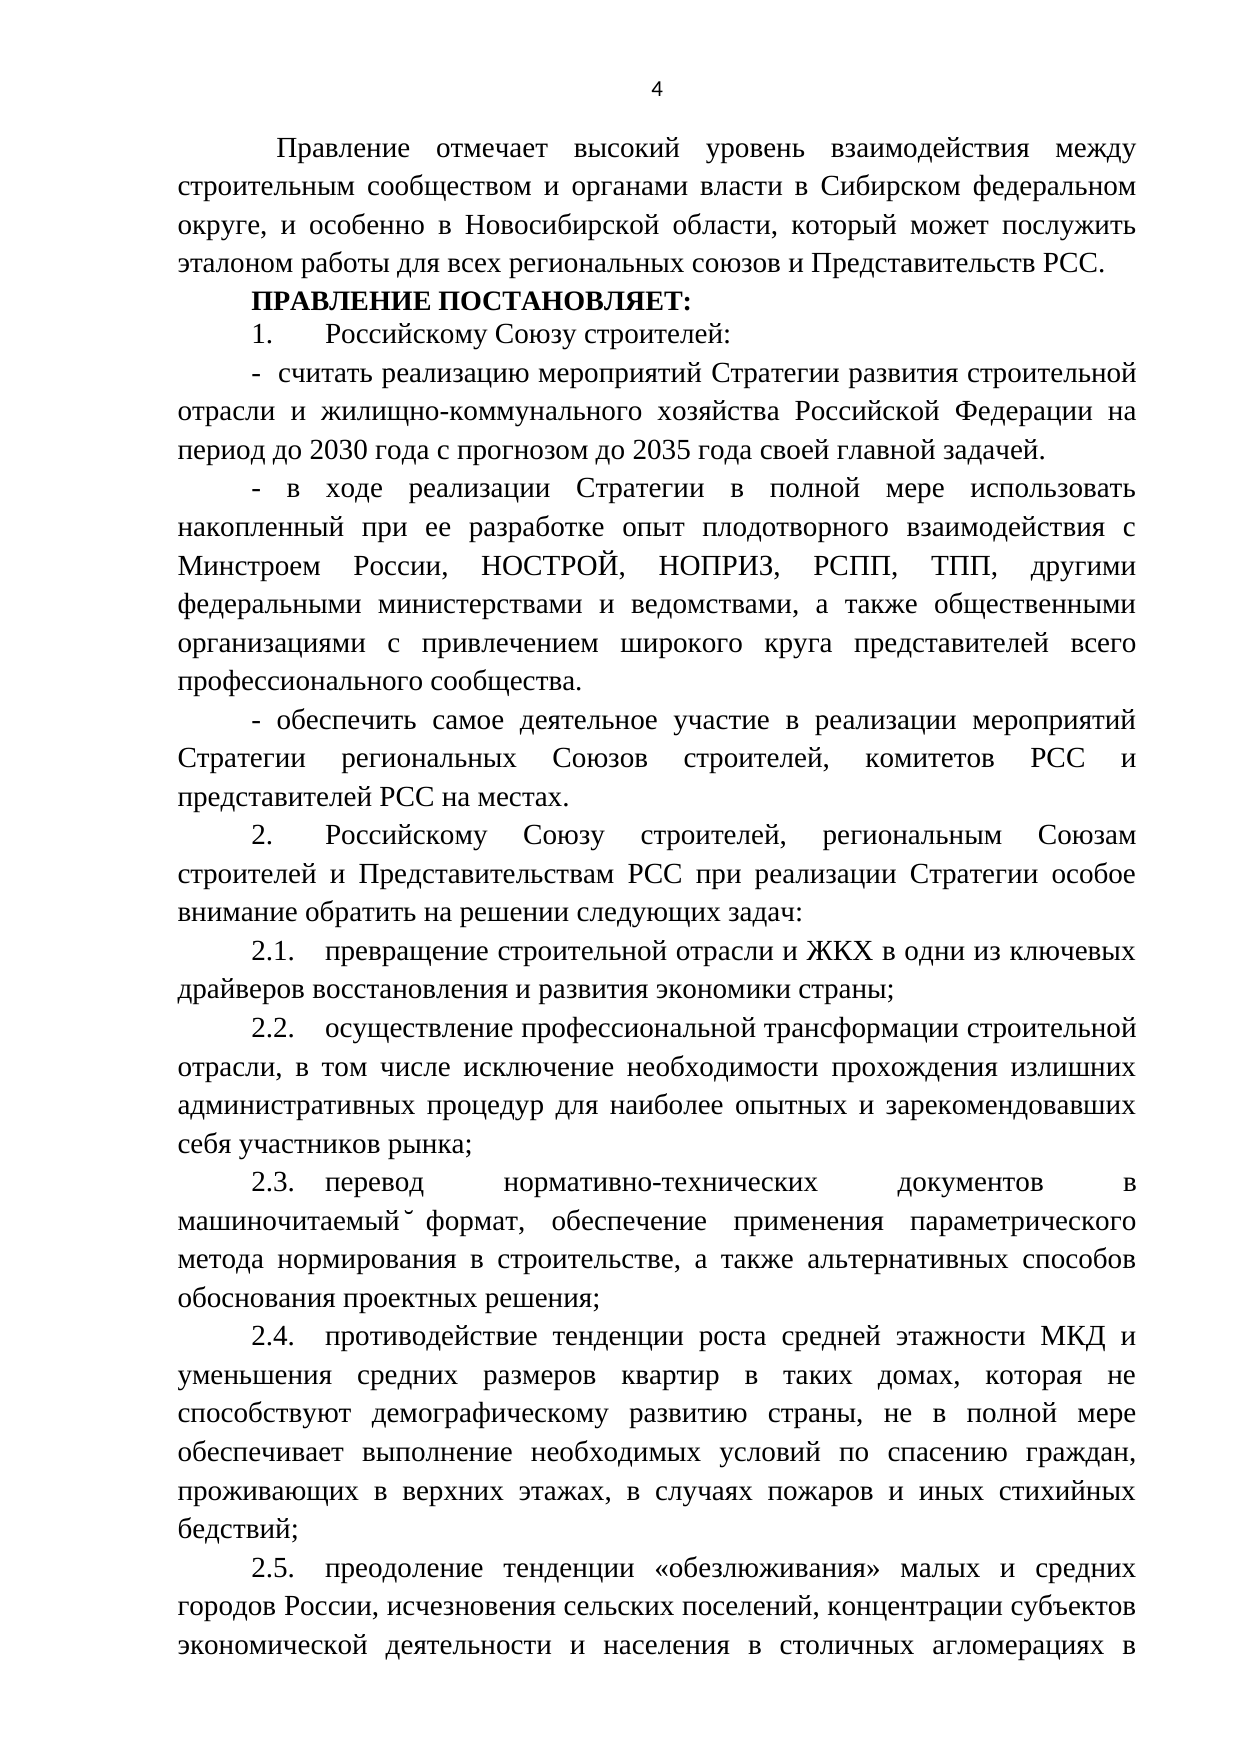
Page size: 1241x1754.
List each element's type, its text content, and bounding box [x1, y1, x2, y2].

text - обеспечить самое деятельное участие в реализации мероприятий Стратегии региональных Союзов строителей, комитетов РСС и представителей РСС на местах. [177, 702, 1137, 812]
list перевод нормативно-технических документов в машиночитаемый̆ формат, обеспечение применения параметрического метода нормирования в строительстве, а также альтернативных способов обоснования проектных решения; [177, 1164, 1137, 1313]
text ПРАВЛЕНИЕ ПОСТАНОВЛЯЕТ: [177, 284, 1137, 316]
list осуществление профессиональной трансформации строительной отрасли, в том числе исключение необходимости прохождения излишних административных процедур для наиболее опытных и зарекомендовавших себя участников рынка; [177, 1010, 1137, 1159]
list Российскому Союзу строителей: [177, 316, 1137, 350]
text - в ходе реализации Стратегии в полной мере использовать накопленный при ее разработке опыт плодотворного взаимодействия с Минстроем России, НОСТРОЙ, НОПРИЗ, РСПП, ТПП, другими федеральными министерствами и ведомствами, а также общественными организациями с привлечением широкого круга представителей всего профессионального сообщества. [177, 471, 1137, 697]
list превращение строительной отрасли и ЖКХ в одни из ключевых драйверов восстановления и развития экономики страны; [177, 933, 1137, 1005]
list противодействие тенденции роста средней этажности МКД и уменьшения средних размеров квартир в таких домах, которая не способствуют демографическому развитию страны, не в полной мере обеспечивает выполнение необходимых условий по спасению граждан, проживающих в верхних этажах, в случаях пожаров и иных стихийных бедствий; [177, 1318, 1137, 1545]
text Правление отмечает высокий уровень взаимодействия между строительным сообществом и органами власти в Сибирском федеральном округе, и особенно в Новосибирской области, который может послужить эталоном работы для всех региональных союзов и Представительств РСС. [177, 130, 1137, 279]
text - считать реализацию мероприятий Стратегии развития строительной отрасли и жилищно-коммунального хозяйства Российской Федерации на период до 2030 года с прогнозом до 2035 года своей главной задачей. [177, 355, 1137, 466]
list Российскому Союзу строителей, региональным Союзам строителей и Представительствам РСС при реализации Стратегии особое внимание обратить на решении следующих задач: [177, 817, 1137, 928]
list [177, 1550, 1137, 1660]
